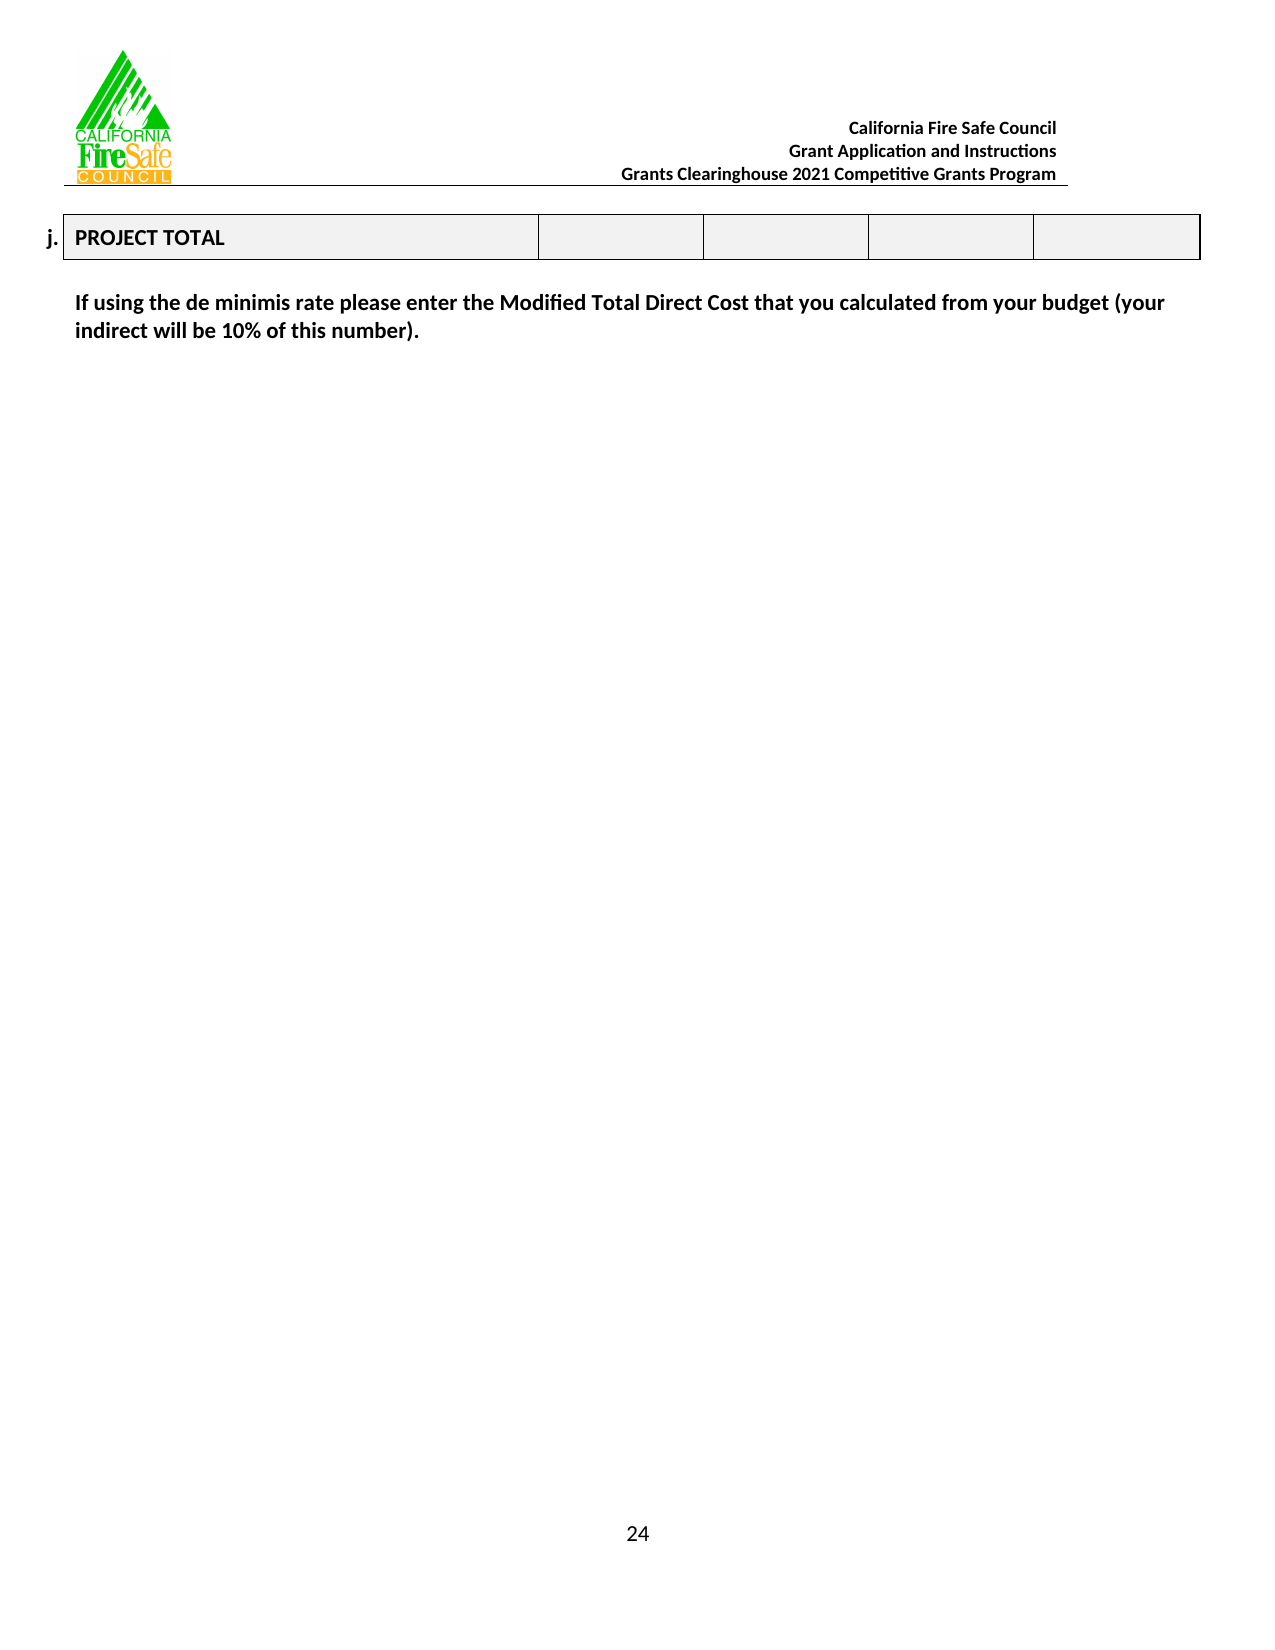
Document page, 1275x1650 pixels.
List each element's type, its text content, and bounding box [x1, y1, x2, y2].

table_cell [704, 215, 868, 259]
table_cell [1034, 215, 1199, 259]
picture [75, 50, 173, 185]
table_cell [539, 215, 703, 259]
table_cell PROJECT TOTAL [64, 215, 538, 259]
text If using the de minimis rate please enter the Modified Total Direct Cost that you calculated from your budget (your indirect will be 10% of this number). [75, 288, 1200, 344]
table_cell [869, 215, 1033, 259]
